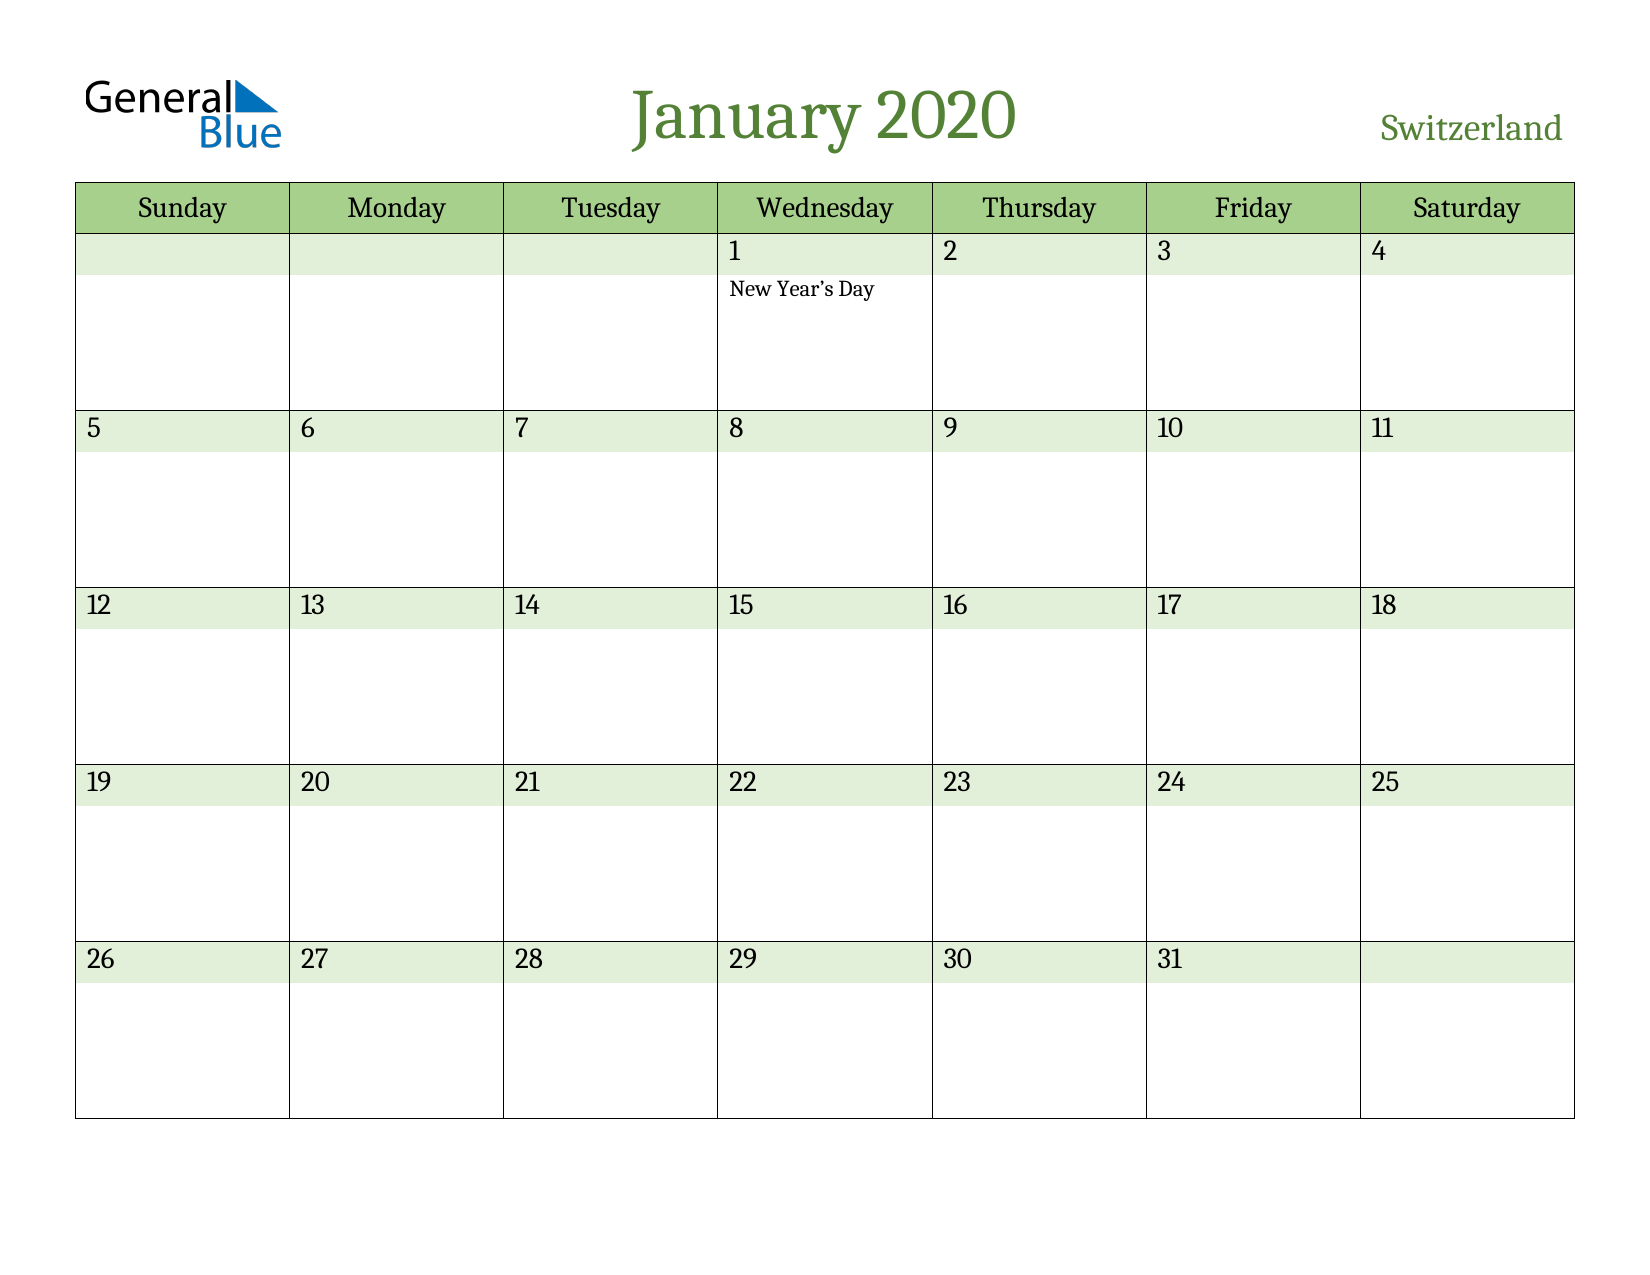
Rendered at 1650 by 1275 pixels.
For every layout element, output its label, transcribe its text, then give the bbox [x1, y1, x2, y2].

table_cell 16 [933, 588, 1146, 629]
table_cell 19 [76, 765, 289, 806]
table_cell 30 [933, 942, 1146, 983]
table_cell [1361, 983, 1574, 1118]
table_cell [504, 806, 717, 941]
table_cell 27 [290, 942, 503, 983]
table_cell 7 [504, 411, 717, 452]
table_cell [290, 629, 503, 764]
table_cell 22 [718, 765, 932, 806]
table_cell [718, 806, 932, 941]
table_cell [933, 983, 1146, 1118]
table_header January 2020 [504, 75, 1146, 182]
table_cell [1361, 806, 1574, 941]
table_cell [504, 629, 717, 764]
table_cell [718, 629, 932, 764]
table_cell [1361, 452, 1574, 587]
table_cell [76, 806, 289, 941]
table_cell [76, 629, 289, 764]
table_cell [76, 234, 289, 275]
table_cell 6 [290, 411, 503, 452]
table_cell [933, 806, 1146, 941]
table_cell Monday [290, 183, 503, 233]
table_cell [290, 234, 503, 275]
table_cell 12 [76, 588, 289, 629]
table_cell [1147, 629, 1360, 764]
table_cell [76, 452, 289, 587]
table_cell [1147, 806, 1360, 941]
table_cell [1147, 452, 1360, 587]
table_cell 3 [1147, 234, 1360, 275]
table_cell [1361, 629, 1574, 764]
table_cell 2 [933, 234, 1146, 275]
table_cell [290, 806, 503, 941]
table_cell 8 [718, 411, 932, 452]
table_cell 11 [1361, 411, 1574, 452]
table_cell [290, 983, 503, 1118]
picture [86, 80, 281, 148]
table_cell Saturday [1361, 183, 1574, 233]
table_cell 9 [933, 411, 1146, 452]
table_cell 24 [1147, 765, 1360, 806]
table_cell Tuesday [504, 183, 717, 233]
table_cell Friday [1147, 183, 1360, 233]
table_cell [718, 983, 932, 1118]
table_cell 10 [1147, 411, 1360, 452]
table_header Switzerland [1146, 75, 1574, 182]
table_cell [1147, 983, 1360, 1118]
table_cell 28 [504, 942, 717, 983]
table_cell Wednesday [718, 183, 932, 233]
table_cell 31 [1147, 942, 1360, 983]
table_cell [504, 983, 717, 1118]
table_cell [933, 275, 1146, 410]
table_cell New Year’s Day [718, 275, 932, 410]
table_cell [1147, 275, 1360, 410]
table_cell [1361, 275, 1574, 410]
table_cell 5 [76, 411, 289, 452]
table_cell [76, 275, 289, 410]
table_cell 20 [290, 765, 503, 806]
table_cell [504, 234, 717, 275]
table_cell 1 [718, 234, 932, 275]
table_cell 4 [1361, 234, 1574, 275]
table_cell 15 [718, 588, 932, 629]
table_cell [933, 629, 1146, 764]
table_cell 25 [1361, 765, 1574, 806]
table_cell 14 [504, 588, 717, 629]
table_cell 13 [290, 588, 503, 629]
table_cell Thursday [933, 183, 1146, 233]
table_cell 17 [1147, 588, 1360, 629]
table_cell [290, 452, 503, 587]
table_cell [718, 452, 932, 587]
table_cell [76, 983, 289, 1118]
table_cell [504, 452, 717, 587]
table_cell 26 [76, 942, 289, 983]
table_cell 29 [718, 942, 932, 983]
table_cell 21 [504, 765, 717, 806]
table_header [76, 75, 503, 182]
table_cell 23 [933, 765, 1146, 806]
table_cell Sunday [76, 183, 289, 233]
table_cell 18 [1361, 588, 1574, 629]
table_cell [504, 275, 717, 410]
table_cell [1361, 942, 1574, 983]
table_cell [290, 275, 503, 410]
table_cell [933, 452, 1146, 587]
